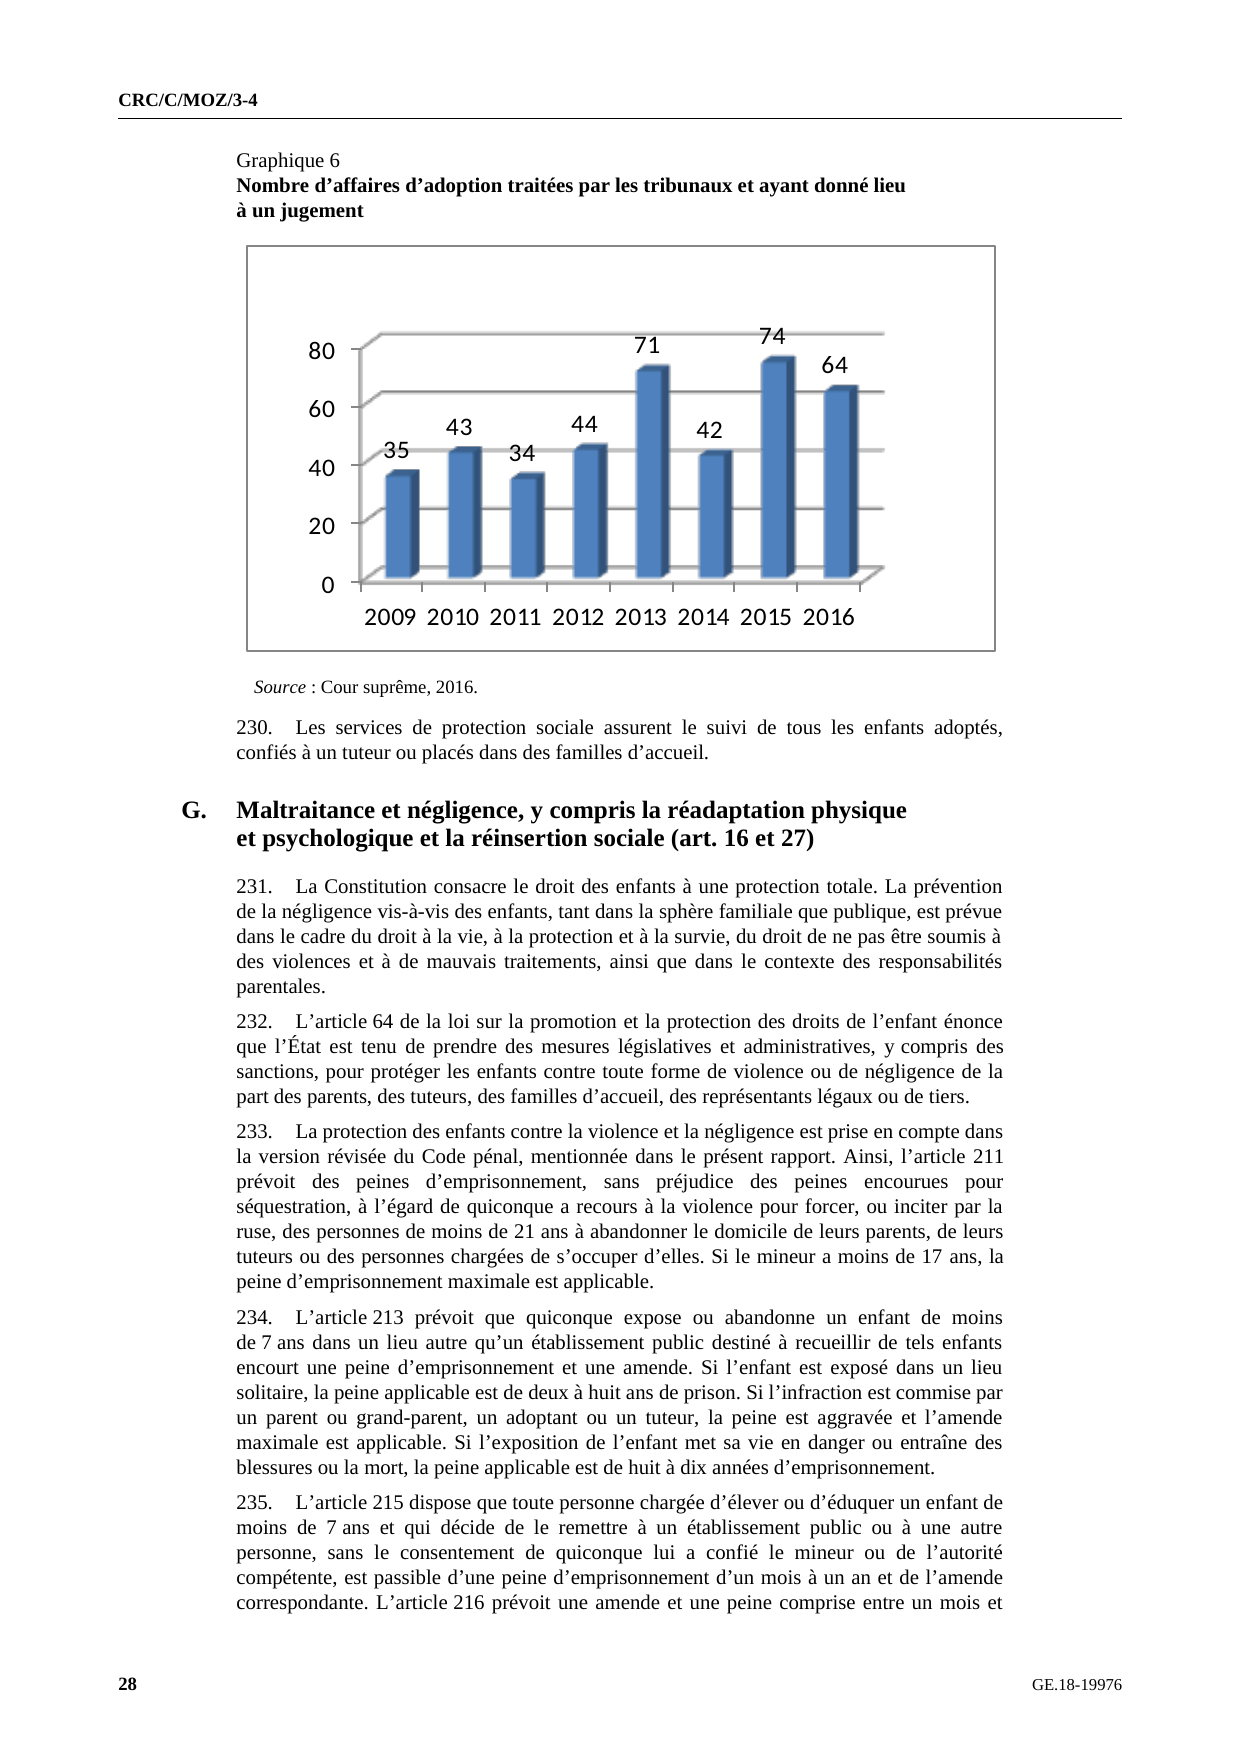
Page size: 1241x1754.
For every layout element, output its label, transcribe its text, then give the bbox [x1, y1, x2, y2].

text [236, 1489, 1004, 1614]
text 233. La protection des enfants contre la violence et la négligence est prise en compte dans la version révisée du Code pénal, mentionnée dans le présent rapport. Ainsi, l’article 211 prévoit des peines d’emprisonnement, sans préjudice des peines encourues pour séquestration, à l’égard de quiconque a recours à la violence pour forcer, ou inciter par la ruse, des personnes de moins de 21 ans à abandonner le domicile de leurs parents, de leurs tuteurs ou des personnes chargées de s’occuper d’elles. Si le mineur a moins de 17 ans, la peine d’emprisonnement maximale est applicable. [236, 1118, 1004, 1293]
text Source : Cour suprême, 2016. [236, 673, 1004, 698]
text 230. Les services de protection sociale assurent le suivi de tous les enfants adoptés, confiés à un tuteur ou placés dans des familles d’accueil. [236, 714, 1004, 764]
text Graphique 6 Nombre d’affaires d’adoption traitées par les tribunaux et ayant donné lieu à un jugement [118, 148, 1004, 223]
text G. Maltraitance et négligence, y compris la réadaptation physique et psychologique et la réinsertion sociale (art. 16 et 27) [118, 796, 1004, 852]
text 232. L’article 64 de la loi sur la promotion et la protection des droits de l’enfant énonce que l’État est tenu de prendre des mesures législatives et administratives, y compris des sanctions, pour protéger les enfants contre toute forme de violence ou de négligence de la part des parents, des tuteurs, des familles d’accueil, des représentants légaux ou de tiers. [236, 1008, 1004, 1108]
text 234. L’article 213 prévoit que quiconque expose ou abandonne un enfant de moins de 7 ans dans un lieu autre qu’un établissement public destiné à recueillir de tels enfants encourt une peine d’emprisonnement et une amende. Si l’enfant est exposé dans un lieu solitaire, la peine applicable est de deux à huit ans de prison. Si l’infraction est commise par un parent ou grand-parent, un adoptant ou un tuteur, la peine est aggravée et l’amende maximale est applicable. Si l’exposition de l’enfant met sa vie en danger ou entraîne des blessures ou la mort, la peine applicable est de huit à dix années d’emprisonnement. [236, 1304, 1004, 1479]
text 231. La Constitution consacre le droit des enfants à une protection totale. La prévention de la négligence vis-à-vis des enfants, tant dans la sphère familiale que publique, est prévue dans le cadre du droit à la vie, à la protection et à la survie, du droit de ne pas être soumis à des violences et à de mauvais traitements, ainsi que dans le contexte des responsabilités parentales. [236, 873, 1004, 998]
